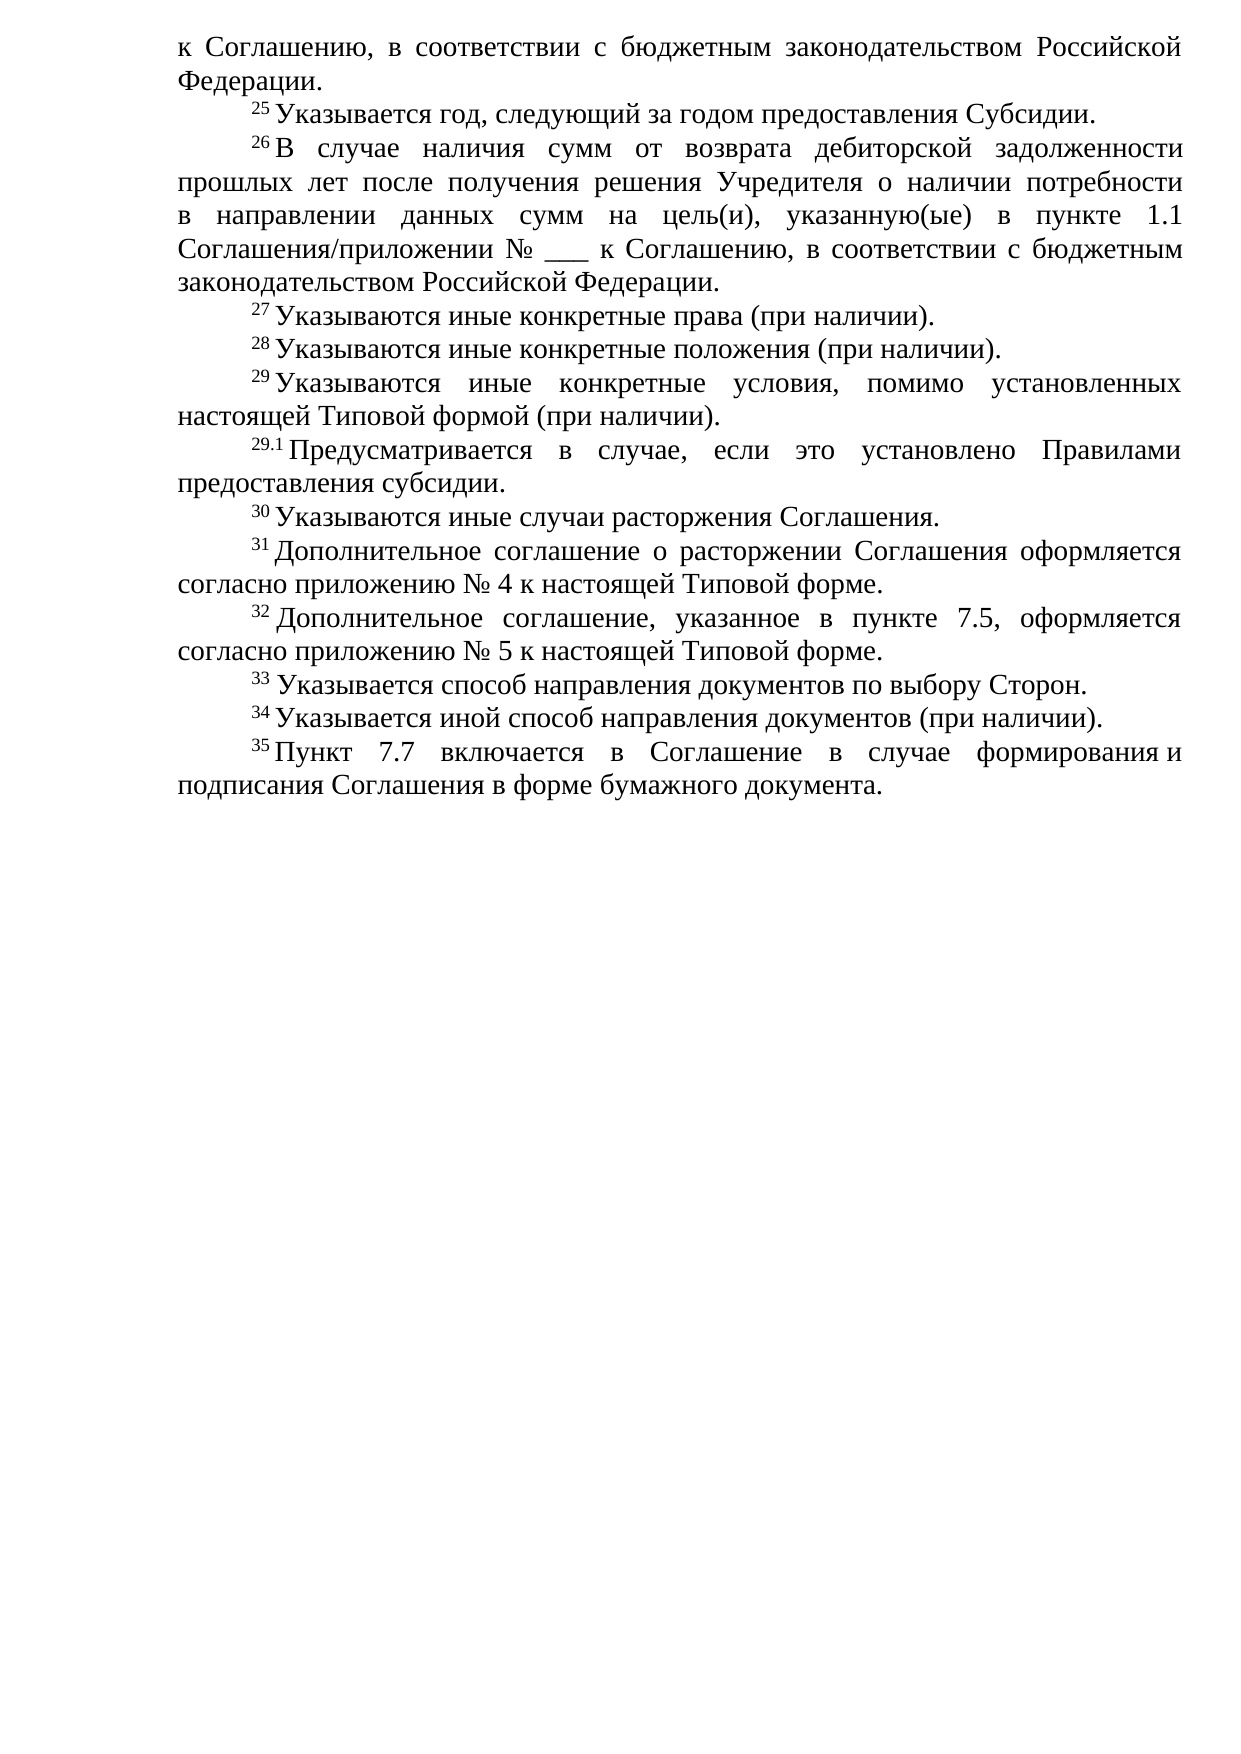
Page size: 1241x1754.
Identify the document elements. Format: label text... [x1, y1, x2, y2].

text 31 Дополнительное соглашение о расторжении Соглашения оформляется согласно приложению № 4 к настоящей Типовой форме. [177, 533, 1188, 600]
text 26 В случае наличия сумм от возврата дебиторской задолженности прошлых лет после получения решения Учредителя о наличии потребности в направлении данных сумм на цель(и), указанную(ые) в пункте 1.1 Соглашения/приложении № ___ к Соглашению, в соответствии с бюджетным законодательством Российской Федерации. [177, 130, 1183, 298]
text 25 Указывается год, следующий за годом предоставления Субсидии. [251, 97, 1183, 130]
text 29 Указываются иные конкретные условия, помимо установленных настоящей Типовой формой (при наличии). [177, 365, 1188, 432]
text 29.1 Предусматривается в случае, если это установлено Правилами предоставления субсидии. [177, 432, 1188, 499]
text 27 Указываются иные конкретные права (при наличии). [251, 298, 1183, 331]
text 32 Дополнительное соглашение, указанное в пункте 7.5, оформляется согласно приложению № 5 к настоящей Типовой форме. [177, 600, 1188, 667]
text 35 Пункт 7.7 включается в Соглашение в случае формирования и подписания Соглашения в форме бумажного документа. [177, 734, 1188, 801]
text 28 Указываются иные конкретные положения (при наличии). [251, 331, 1183, 365]
text 33 Указывается способ направления документов по выбору Сторон. 34 Указывается иной способ направления документов (при наличии). [251, 667, 1111, 734]
text Федерации. [177, 63, 1183, 97]
text 30 Указываются иные случаи расторжения Соглашения. [251, 499, 1183, 533]
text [177, 29, 1183, 63]
